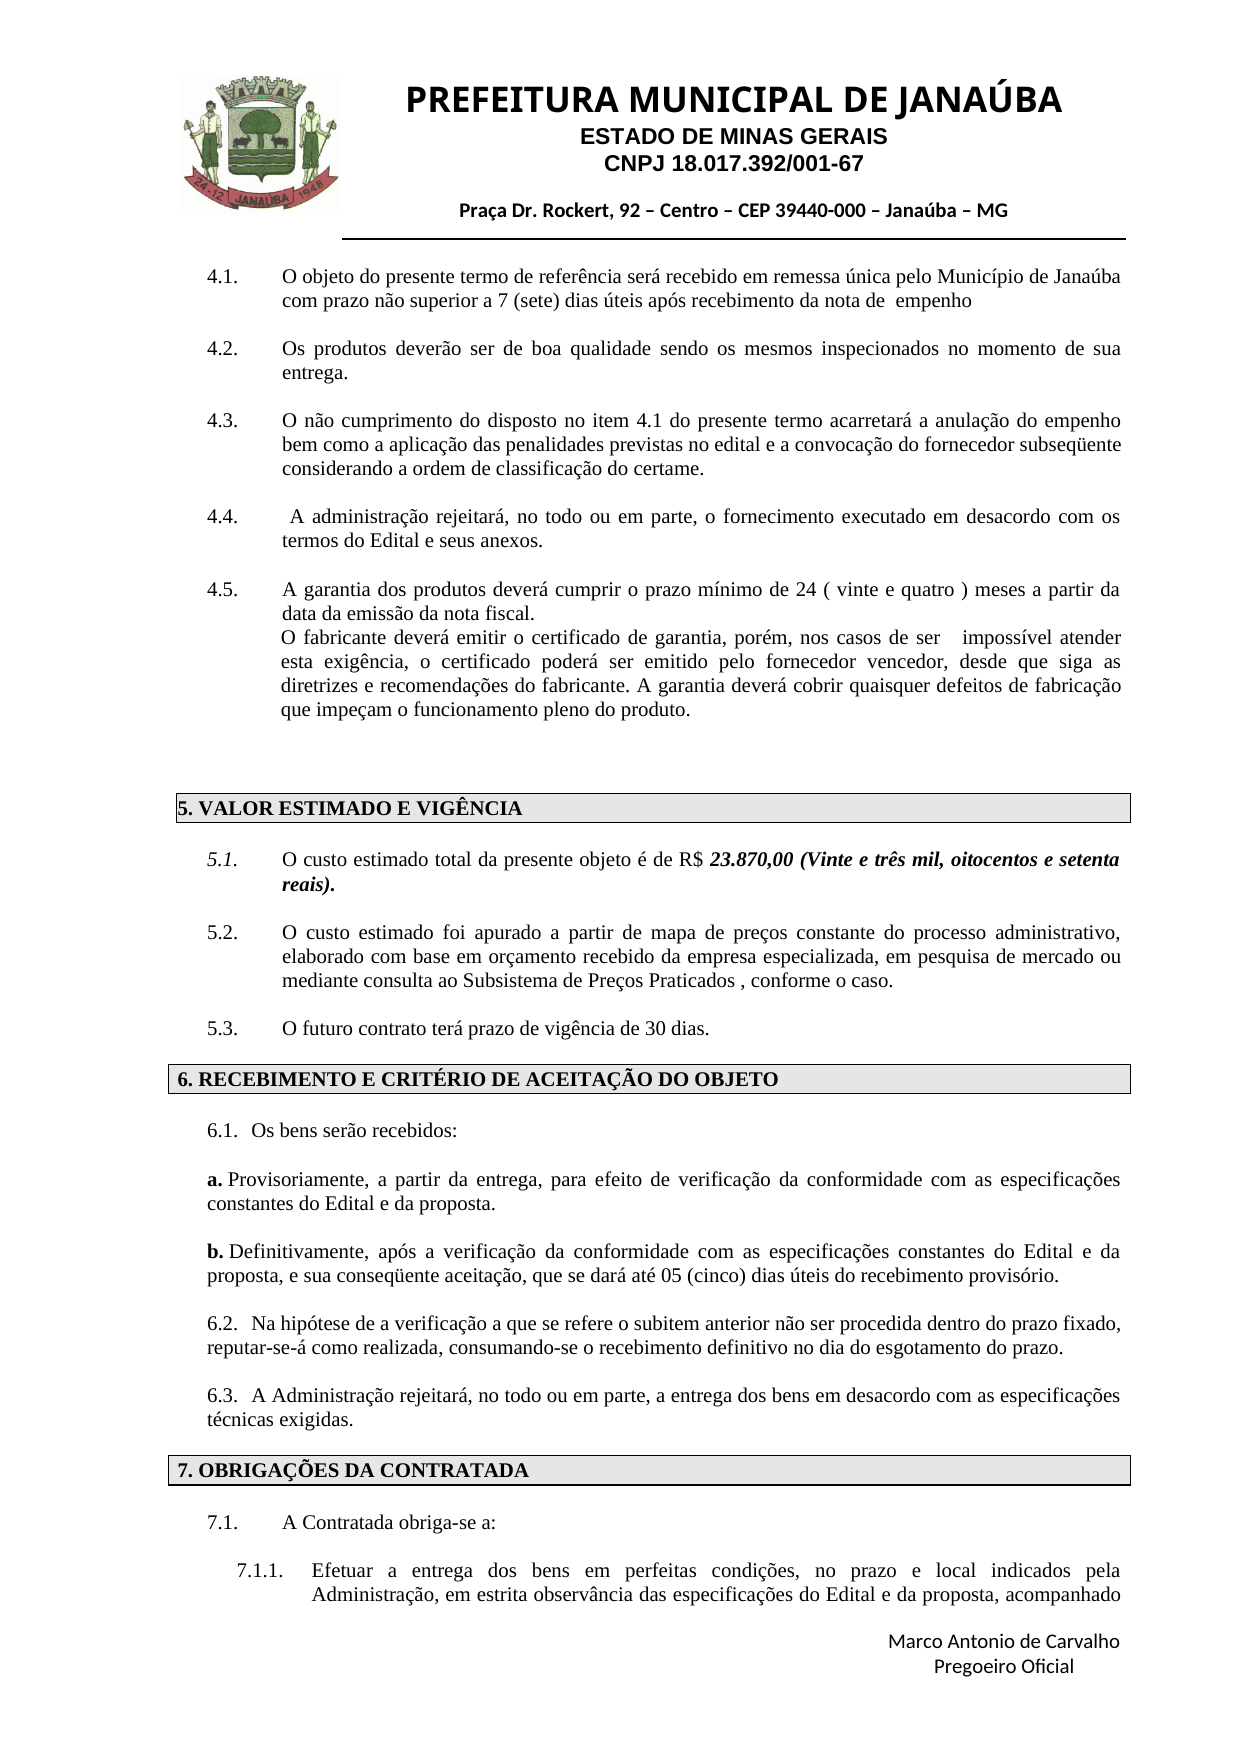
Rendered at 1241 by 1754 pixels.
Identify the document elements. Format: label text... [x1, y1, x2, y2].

picture [180, 75, 341, 214]
list O não cumprimento do disposto no item 4.1 do presente termo acarretará a anulação do empenho bem como a aplicação das penalidades previstas no edital e a convocação do fornecedor subseqüente considerando a ordem de classificação do certame. [207, 408, 1122, 480]
list Definitivamente, após a verificação da conformidade com as especificações constantes do Edital e da proposta, e sua conseqüente aceitação, que se dará até 05 (cinco) dias úteis do recebimento provisório. [207, 1239, 1122, 1287]
text O fabricante deverá emitir o certificado de garantia, porém, nos casos de ser impossível atender esta exigência, o certificado poderá ser emitido pelo fornecedor vencedor, desde que siga as diretrizes e recomendações do fabricante. A garantia deverá cobrir quaisquer defeitos de fabricação que impeçam o funcionamento pleno do produto. [281, 624, 1122, 721]
list Os bens serão recebidos: [207, 1118, 1122, 1142]
list O custo estimado total da presente objeto é de R$ 23.870,00 (Vinte e três mil, oitocentos e setenta reais). [207, 847, 1122, 896]
text 5. VALOR ESTIMADO E VIGÊNCIA [177, 794, 1130, 822]
text 6. RECEBIMENTO E CRITÉRIO DE ACEITAÇÃO DO OBJETO [169, 1065, 1130, 1093]
list A Contratada obriga-se a: [207, 1509, 1122, 1534]
text 7. OBRIGAÇÕES DA CONTRATADA [169, 1456, 1130, 1484]
list O futuro contrato terá prazo de vigência de 30 dias. [207, 1016, 1122, 1040]
list A Administração rejeitará, no todo ou em parte, a entrega dos bens em desacordo com as especificações técnicas exigidas. [207, 1383, 1122, 1431]
list Provisoriamente, a partir da entrega, para efeito de verificação da conformidade com as especificações constantes do Edital e da proposta. [207, 1166, 1122, 1214]
list A administração rejeitará, no todo ou em parte, o fornecimento executado em desacordo com os termos do Edital e seus anexos. [207, 504, 1122, 552]
list O objeto do presente termo de referência será recebido em remessa única pelo Município de Janaúba com prazo não superior a 7 (sete) dias úteis após recebimento da nota de empenho [207, 264, 1122, 312]
list O custo estimado foi apurado a partir de mapa de preços constante do processo administrativo, elaborado com base em orçamento recebido da empresa especializada, em pesquisa de mercado ou mediante consulta ao Subsistema de Preços Praticados , conforme o caso. [207, 919, 1122, 992]
list Os produtos deverão ser de boa qualidade sendo os mesmos inspecionados no momento de sua entrega. [207, 336, 1122, 384]
list Na hipótese de a verificação a que se refere o subitem anterior não ser procedida dentro do prazo fixado, reputar-se-á como realizada, consumando-se o recebimento definitivo no dia do esgotamento do prazo. [207, 1311, 1122, 1359]
list A garantia dos produtos deverá cumprir o prazo mínimo de 24 ( vinte e quatro ) meses a partir da data da emissão da nota fiscal. [207, 576, 1122, 624]
